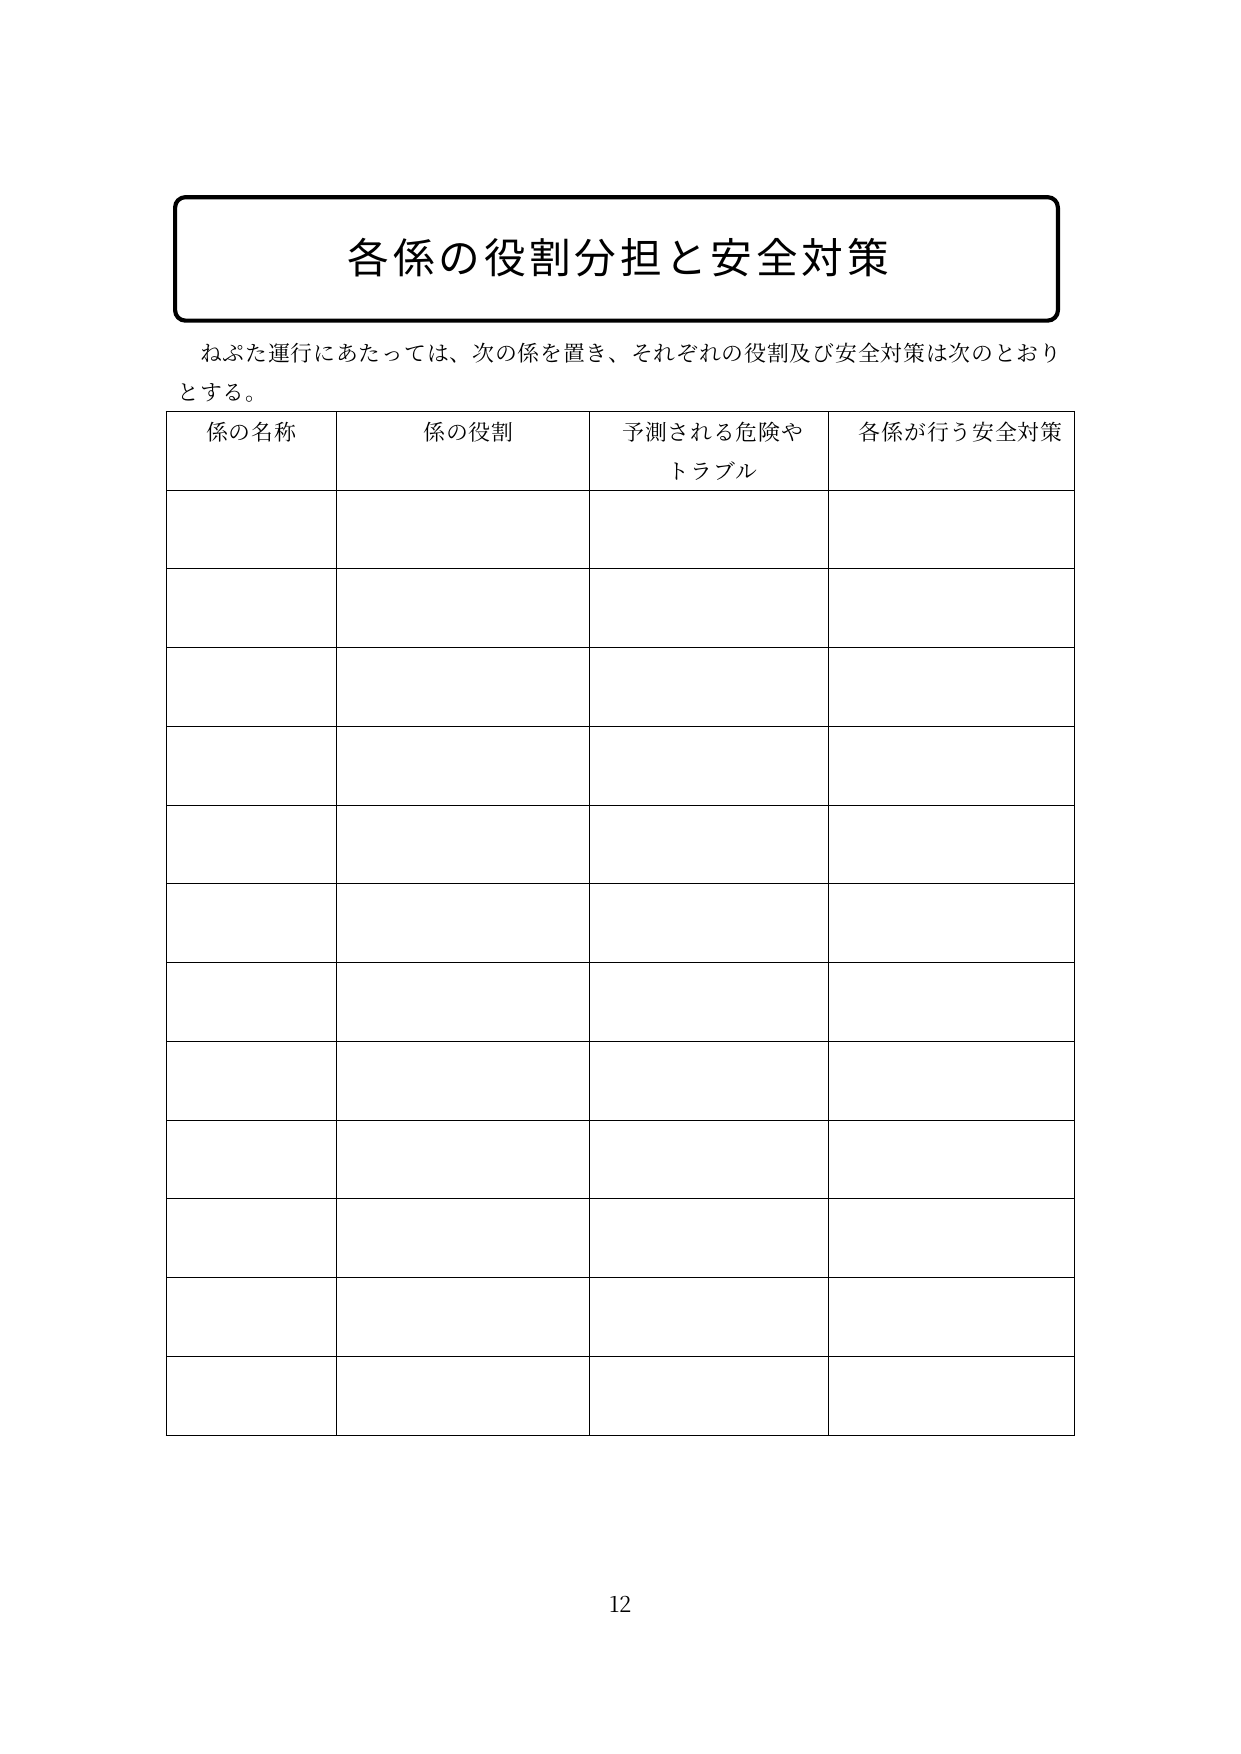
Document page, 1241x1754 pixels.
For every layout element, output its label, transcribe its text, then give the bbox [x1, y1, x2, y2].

table_cell [590, 1278, 828, 1356]
text 各係の役割分担と安全対策 [178, 216, 1055, 294]
table_cell [829, 884, 1074, 962]
table_cell [167, 1042, 336, 1119]
table_cell [829, 806, 1074, 883]
table_cell [337, 806, 589, 883]
table_cell [829, 569, 1074, 647]
table_cell [829, 1042, 1074, 1119]
table_header 予測される危険や トラブル [590, 412, 828, 489]
table_cell [590, 1199, 828, 1277]
table_cell [829, 1357, 1074, 1434]
table_cell [590, 1042, 828, 1119]
table_cell [829, 1278, 1074, 1356]
table_cell [167, 1357, 336, 1434]
table_cell [829, 727, 1074, 804]
table_cell [590, 884, 828, 962]
table_cell [829, 1199, 1074, 1277]
table_cell [167, 648, 336, 726]
table_cell [829, 491, 1074, 568]
table_cell [590, 727, 828, 804]
text ねぷた運行にあたっては、次の係を置き、それぞれの役割及び安全対策は次のとおりとする。 [177, 333, 1063, 411]
table_cell [590, 491, 828, 568]
table_cell [337, 884, 589, 962]
table_cell [590, 1357, 828, 1434]
table_cell [590, 648, 828, 726]
table_cell [337, 1199, 589, 1277]
table_cell [337, 1357, 589, 1434]
table_cell [167, 963, 336, 1041]
table_cell [590, 569, 828, 647]
table_cell [167, 1121, 336, 1198]
table_cell [337, 491, 589, 568]
table_cell [829, 1121, 1074, 1198]
table_cell [337, 727, 589, 804]
table_cell [167, 727, 336, 804]
table_header 各係が行う安全対策 [829, 412, 1074, 489]
table_cell [167, 491, 336, 568]
table_cell [337, 1278, 589, 1356]
table_cell [337, 569, 589, 647]
table_cell [829, 648, 1074, 726]
table_cell [167, 806, 336, 883]
table_cell [337, 963, 589, 1041]
table_cell [590, 1121, 828, 1198]
table_cell [590, 806, 828, 883]
table_cell [167, 1199, 336, 1277]
table_cell [829, 963, 1074, 1041]
table_cell [337, 648, 589, 726]
table_cell [167, 1278, 336, 1356]
table_cell [167, 569, 336, 647]
table_cell [337, 1121, 589, 1198]
table_cell [337, 1042, 589, 1119]
table_cell [167, 884, 336, 962]
table_header 係の役割 [337, 412, 589, 489]
table_header 係の名称 [167, 412, 336, 489]
table_cell [590, 963, 828, 1041]
